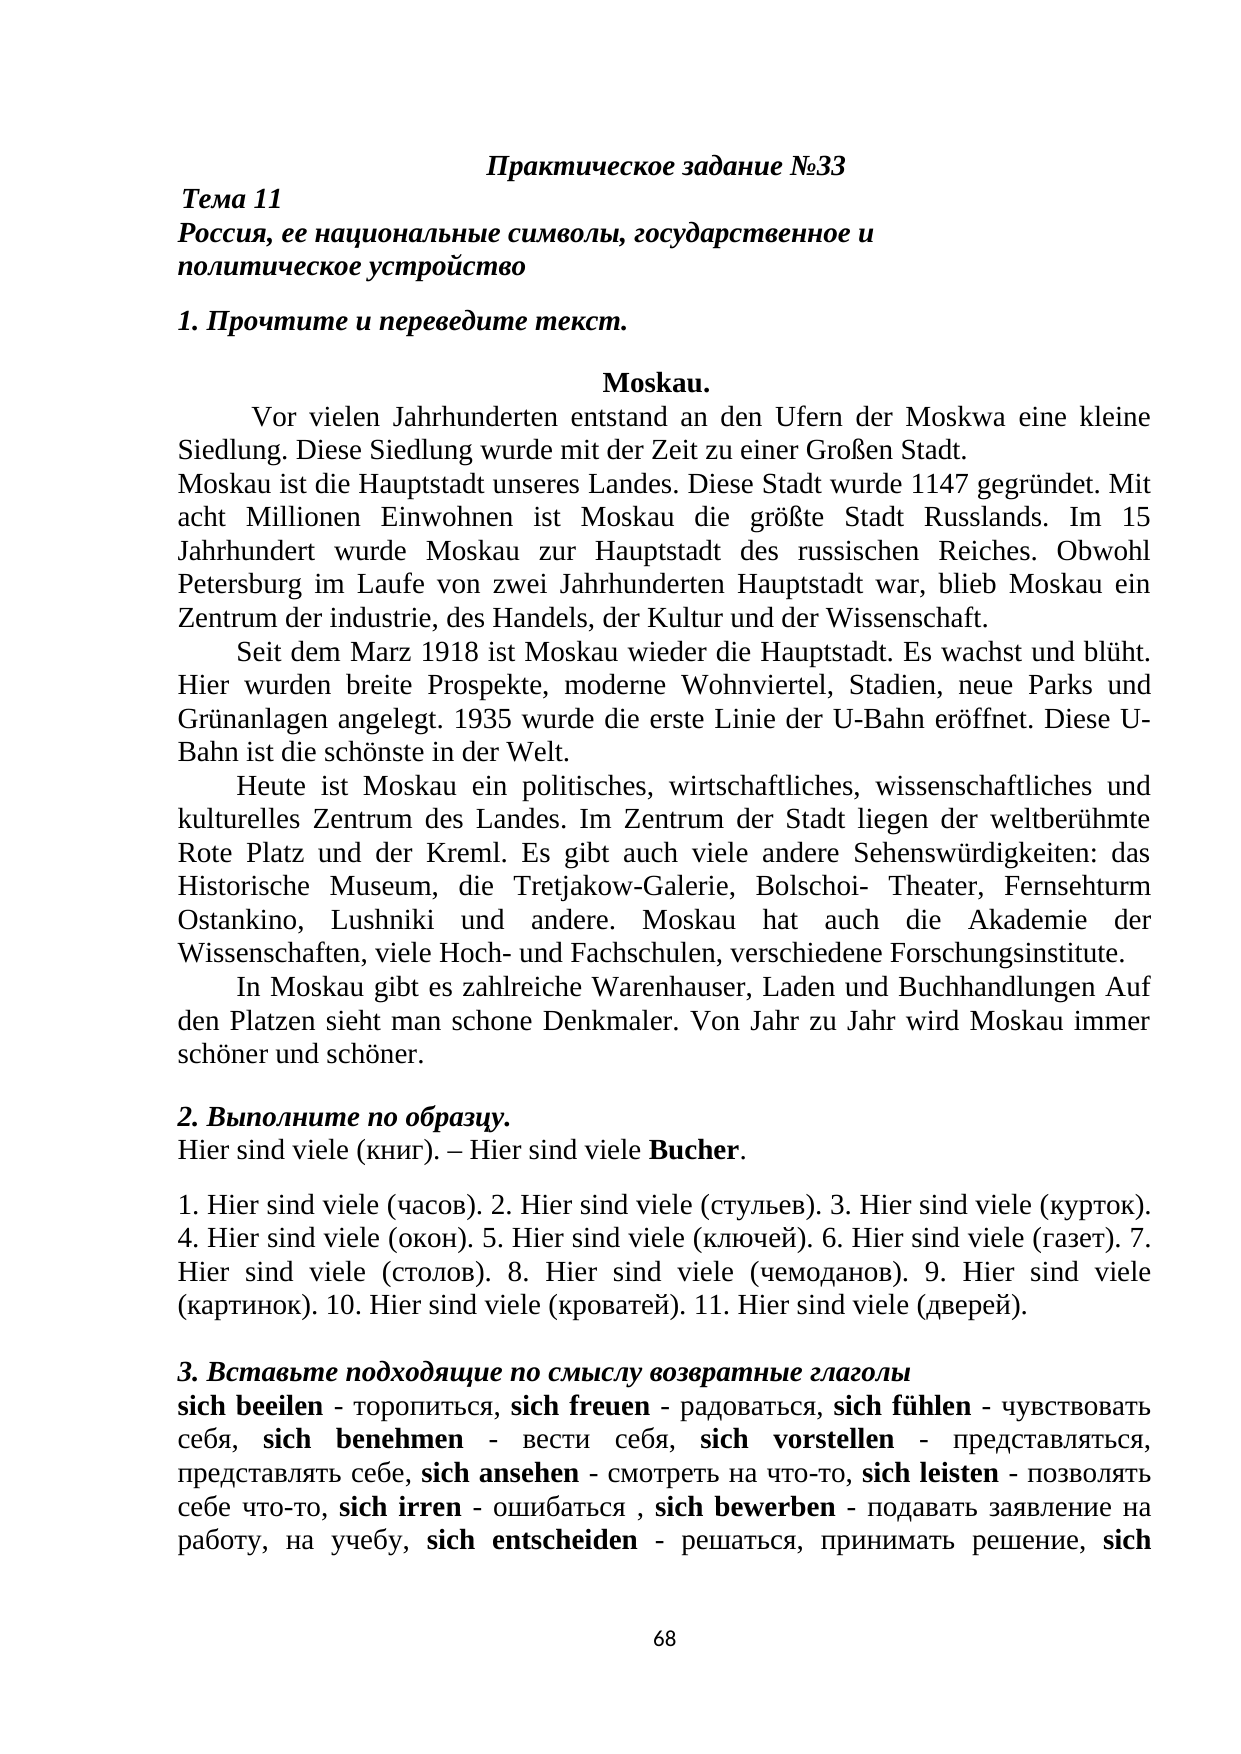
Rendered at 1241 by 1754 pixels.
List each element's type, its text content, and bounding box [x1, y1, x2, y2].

text 1. Прочтите и переведите текст. [177, 303, 1063, 336]
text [177, 1388, 1152, 1556]
text 3. Вставьте подходящие по смыслу возвратные глаголы [177, 1354, 1152, 1388]
text Seit dem Marz 1918 ist Moskau wieder die Hauptstadt. Es wachst und blüht. Hier wurden breite Prospekte, moderne Wohnviertel, Stadien, neue Parks und Grünanlagen angelegt. 1935 wurde die erste Linie der U-Bahn eröffnet. Diese U-Bahn ist die schönste in der Welt. [177, 634, 1152, 768]
text 1. Hier sind viele (часов). 2. Hier sind viele (стульев). 3. Hier sind viele (курток). 4. Hier sind viele (окон). 5. Hier sind viele (ключей). 6. Hier sind viele (газет). 7. Hier sind viele (столов). 8. Hier sind viele (чемоданов). 9. Hier sind viele (картинок). 10. Hier sind viele (кроватей). 11. Hier sind viele (дверей). [177, 1187, 1152, 1321]
text Moskau ist die Hauptstadt unseres Landes. Diese Stadt wurde 1147 gegründet. Mit acht Millionen Einwohnen ist Moskau die größte Stadt Russlands. Im 15 Jahrhundert wurde Moskau zur Hauptstadt des russischen Reiches. Obwohl Petersburg im Laufe von zwei Jahrhunderten Hauptstadt war, blieb Moskau ein Zentrum der industrie, des Handels, der Kultur und der Wissenschaft. [177, 466, 1152, 634]
text In Moskau gibt es zahlreiche Warenhauser, Laden und Buchhandlungen Auf den Platzen sieht man schone Denkmaler. Von Jahr zu Jahr wird Moskau immer schöner und schöner. [177, 969, 1152, 1070]
text Moskau. [354, 365, 1063, 399]
text Vor vielen Jahrhunderten entstand an den Ufern der Moskwa eine kleine Siedlung. Diese Siedlung wurde mit der Zeit zu einer Großen Stadt. [177, 399, 1152, 466]
text Тема 11 [181, 181, 1152, 215]
text Heute ist Moskau ein politisches, wirtschaftliches, wissenschaftliches und kulturelles Zentrum des Landes. Im Zentrum der Stadt liegen der weltberühmte Rote Platz und der Kreml. Es gibt auch viele andere Sehenswürdigkeiten: das Historische Museum, die Tretjakow-Galerie, Bolschoi- Theater, Fernsehturm Ostankino, Lushniki und andere. Moskau hat auch die Akademie der Wissеnsсhаftеn, viele Носh- und Fachschulen, verschiedene Forschungsinstitute. [177, 768, 1152, 969]
text Россия, ее национальные символы, государственное и политическое устройство [177, 215, 1063, 282]
text Практическое задание №33 [181, 148, 1152, 181]
text 2. Выполните по образцу. Hier sind viele (книг). – Hier sind viele Bucher. [177, 1099, 1063, 1166]
